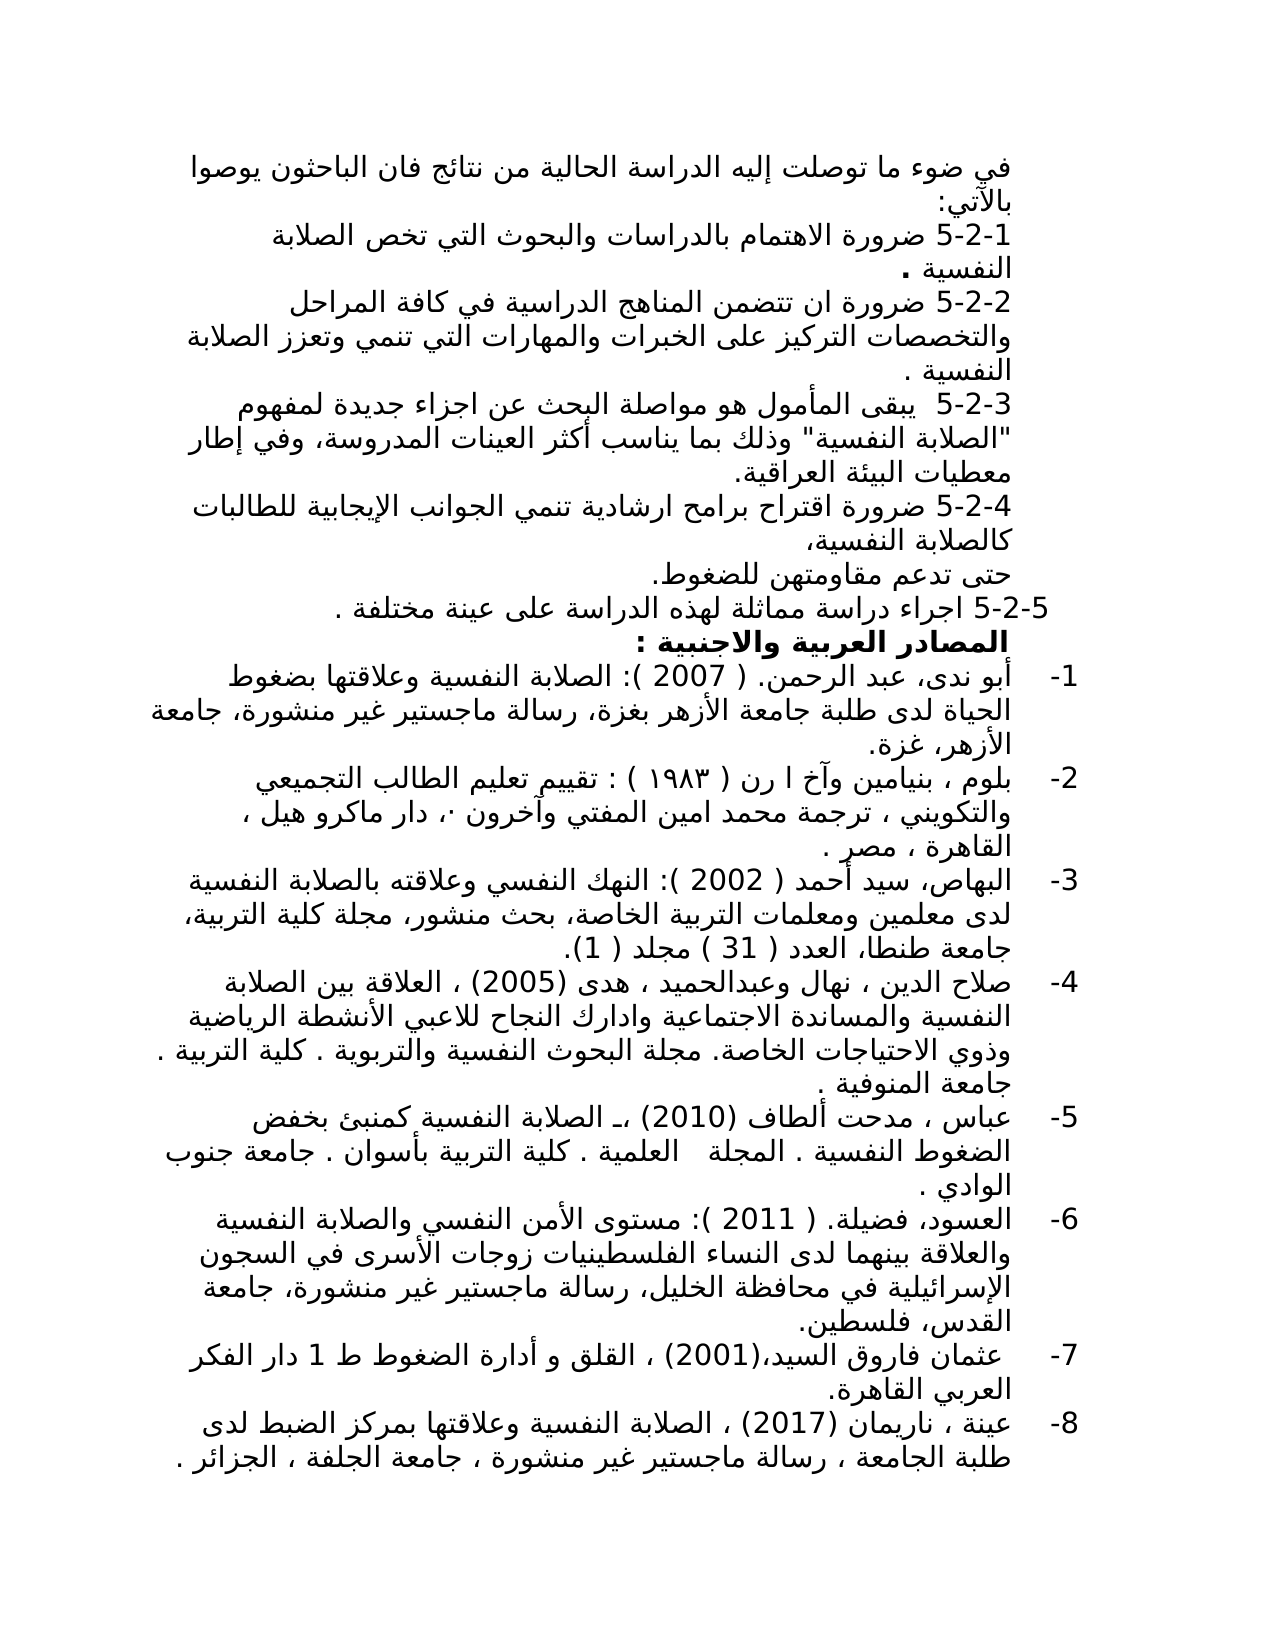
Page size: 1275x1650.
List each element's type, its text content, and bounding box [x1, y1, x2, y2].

list 5-2-2 ضرورة ان تتضمن المناهج الدراسية في كافة المراحل والتخصصات التركيز على الخبرات والمهارات التي تنمي وتعزز الصلابة النفسية . [150, 286, 1012, 388]
list عينة ، ناريمان (2017) ، الصلابة النفسية وعلاقتها بمركز الضبط لدى طلبة الجامعة ، رسالة ماجستير غير منشورة ، جامعة الجلفة ، الجزائر . [150, 1406, 1050, 1474]
list بلوم ، بنیامین وآخ ا رن ( ١٩٨٣ ) : تقییم تعلیم الطالب التجمیعي والتكویني ، ترجمة محمد امین المفتي وآخرون ·، دار ماكرو هیل ، القاهرة ، مصر . [150, 761, 1050, 863]
list أبو ندى، عبد الرحمن. ( 2007 ): الصلابة النفسية وعلاقتها بضغوط الحياة لدى طلبة جامعة الأزهر بغزة، رسالة ماجستير غير منشورة، جامعة الأزهر، غزة. [150, 659, 1050, 761]
list العسود، فضيلة. ( 2011 ): مستوى الأمن النفسي والصلابة النفسية والعلاقة بينهما لدى النساء الفلسطينيات زوجات الأسرى في السجون الإسرائيلية في محافظة الخليل، رسالة ماجستير غير منشورة، جامعة القدس، فلسطين. [150, 1203, 1050, 1338]
list البهاص، سيد أحمد ( 2002 ): النهك النفسي وعلاقته بالصلابة النفسية لدى معلمين ومعلمات التربية الخاصة، بحث منشور، مجلة كلية التربية، جامعة طنطا، العدد ( 31 ) مجلد ( 1). [150, 863, 1050, 965]
list 5-2-3 يبقى المأمول هو مواصلة البحث عن اجزاء جديدة لمفهوم "الصلابة النفسية" وذلك بما يناسب أكثر العينات المدروسة، وفي إطار معطيات البيئة العراقية. [150, 388, 1012, 489]
list المصادر العربية والاجنبية : [150, 625, 1050, 659]
list 5-2-1 ضرورة الاهتمام بالدراسات والبحوث التي تخص الصلابة النفسية . [150, 218, 1012, 286]
list عثمان فاروق السيد،(2001) ، القلق و أدارة الضغوط ط 1 دار الفكر العربي القاهرة. [150, 1338, 1050, 1406]
list عباس ، مدحت ألطاف (2010) ،ـ الصلابة النفسية كمنبئ بخفض الضغوط النفسية . المجلة العلمية . كلية التربية بأسوان . جامعة جنوب الوادي . [150, 1101, 1050, 1203]
list 5-2-5 اجراء دراسة مماثلة لهذه الدراسة على عينة مختلفة . [150, 591, 1050, 625]
list حتى تدعم مقاومتهن للضغوط. [150, 557, 1012, 591]
list 5-2-4 ضرورة اقتراح برامح ارشادية تنمي الجوانب الإيجابية للطالبات كالصلابة النفسية، [150, 489, 1012, 557]
list صلاح الدين ، نهال وعبدالحميد ، هدى (2005) ، العلاقة بين الصلابة النفسية والمساندة الاجتماعية وادارك النجاح للاعبي الأنشطة الرياضية وذوي الاحتياجات الخاصة. مجلة البحوث النفسية والتربوية . كلية التربية . جامعة المنوفية . [150, 965, 1050, 1101]
list في ضوء ما توصلت إليه الدراسة الحالية من نتائج فان الباحثون يوصوا بالآتي: [150, 150, 1012, 218]
